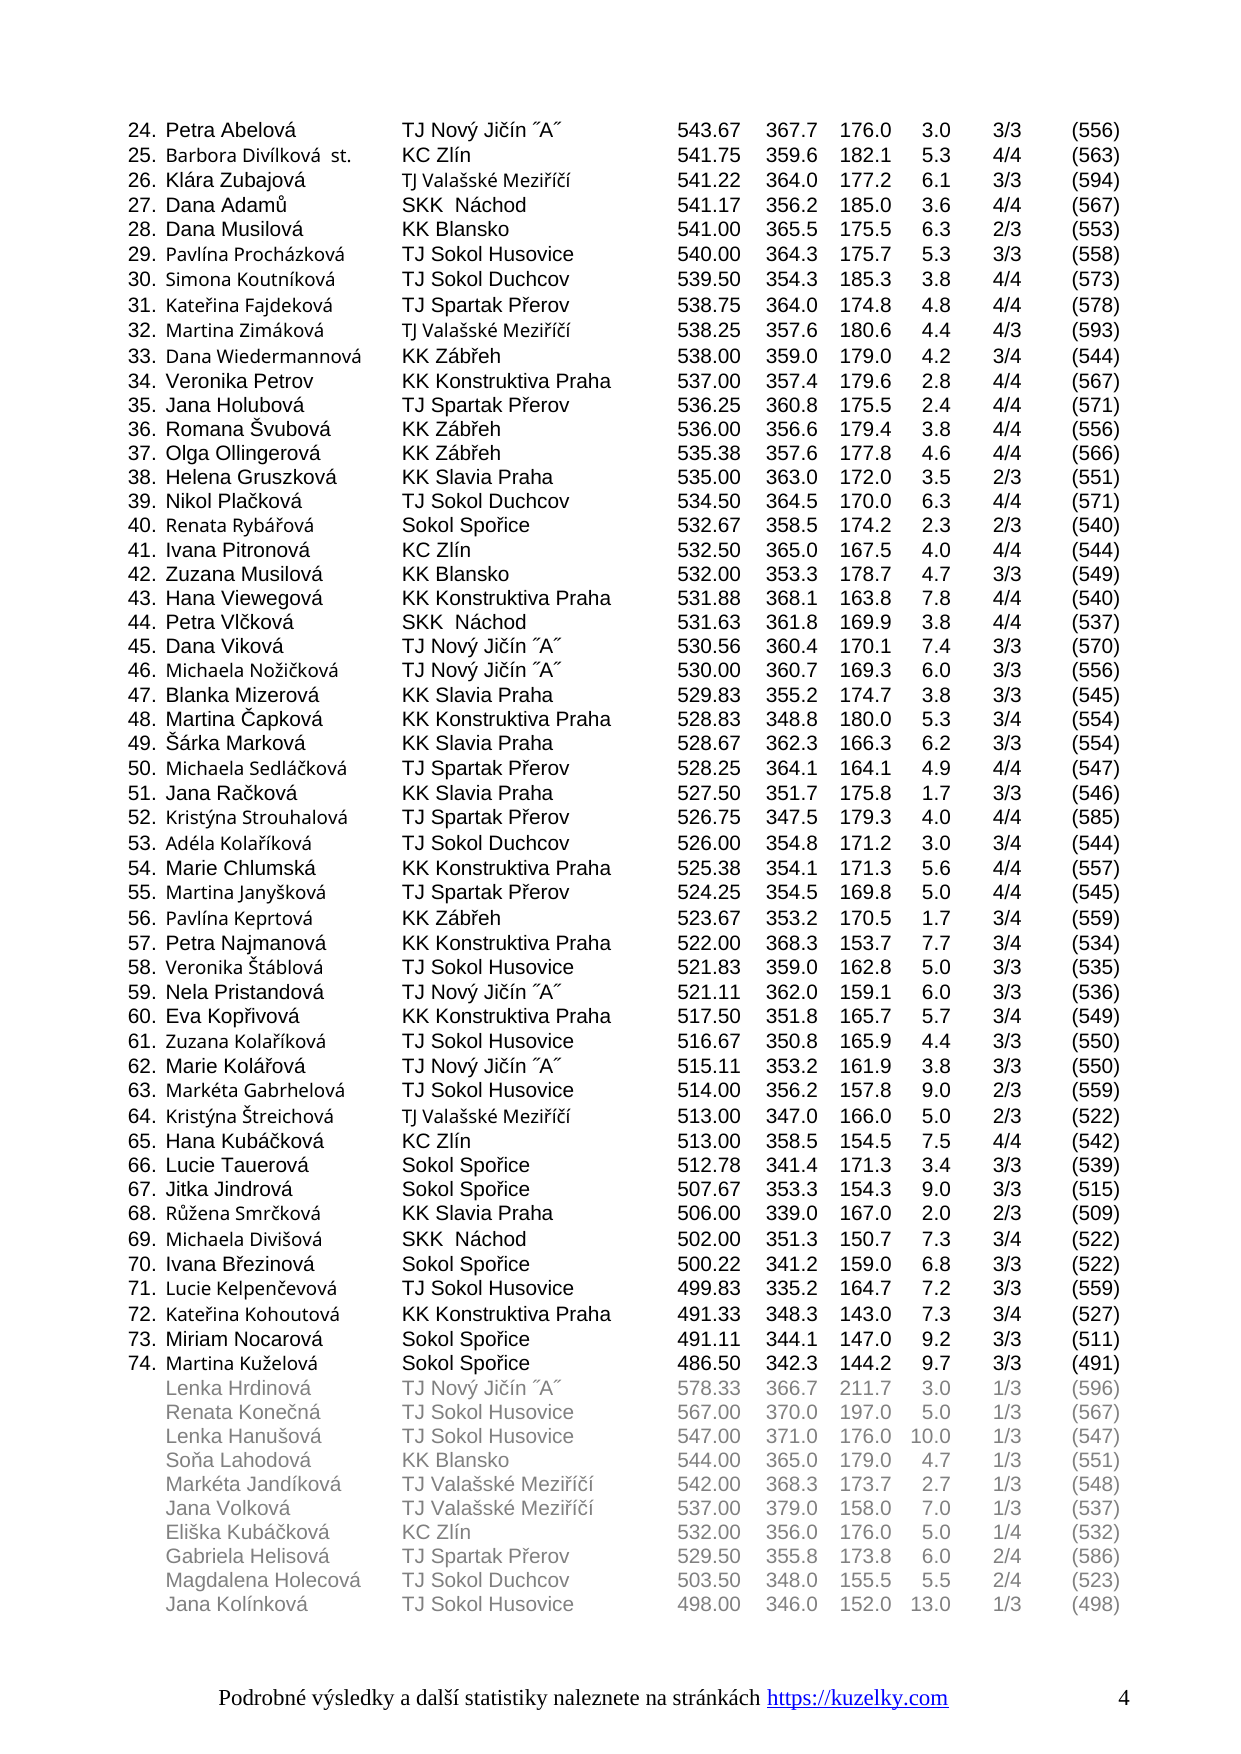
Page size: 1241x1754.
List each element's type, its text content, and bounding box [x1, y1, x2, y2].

text 44. Petra Vlčková SKK Náchod 531.63 361.8 169.9 3.8 4/4 (537) [106, 610, 1134, 634]
text 62. Marie Kolářová TJ Nový Jičín ˝A˝ 515.11 353.2 161.9 3.8 3/3 (550) [106, 1053, 1134, 1077]
text 27. Dana Adamů SKK Náchod 541.17 356.2 185.0 3.6 4/4 (567) [106, 193, 1134, 217]
text Jana Kolínková TJ Sokol Husovice 498.00 346.0 152.0 13.0 1/3 (498) [106, 1592, 1134, 1616]
text 48. Martina Čapková KK Konstruktiva Praha 528.83 348.8 180.0 5.3 3/4 (554) [106, 707, 1134, 731]
text 31. Kateřina Fajdeková TJ Spartak Přerov 538.75 364.0 174.8 4.8 4/4 (578) [106, 292, 1134, 318]
text 26. Klára Zubajová TJ Valašské Meziříčí 541.22 364.0 177.2 6.1 3/3 (594) [106, 168, 1134, 193]
text 40. Renata Rybářová Sokol Spořice 532.67 358.5 174.2 2.3 2/3 (540) [106, 512, 1134, 538]
text 38. Helena Gruszková KK Slavia Praha 535.00 363.0 172.0 3.5 2/3 (551) [106, 464, 1134, 488]
text 33. Dana Wiedermannová KK Zábřeh 538.00 359.0 179.0 4.2 3/4 (544) [106, 343, 1134, 369]
text 41. Ivana Pitronová KC Zlín 532.50 365.0 167.5 4.0 4/4 (544) [106, 538, 1134, 562]
text 54. Marie Chlumská KK Konstruktiva Praha 525.38 354.1 171.3 5.6 4/4 (557) [106, 856, 1134, 879]
text Eliška Kubáčková KC Zlín 532.00 356.0 176.0 5.0 1/4 (532) [106, 1520, 1134, 1544]
text 61. Zuzana Kolaříková TJ Sokol Husovice 516.67 350.8 165.9 4.4 3/3 (550) [106, 1028, 1134, 1053]
text 43. Hana Viewegová KK Konstruktiva Praha 531.88 368.1 163.8 7.8 4/4 (540) [106, 586, 1134, 610]
text Renata Konečná TJ Sokol Husovice 567.00 370.0 197.0 5.0 1/3 (567) [106, 1400, 1134, 1424]
text 46. Michaela Nožičková TJ Nový Jičín ˝A˝ 530.00 360.7 169.3 6.0 3/3 (556) [106, 658, 1134, 683]
text 52. Kristýna Strouhalová TJ Spartak Přerov 526.75 347.5 179.3 4.0 4/4 (585) [106, 804, 1134, 830]
text 59. Nela Pristandová TJ Nový Jičín ˝A˝ 521.11 362.0 159.1 6.0 3/3 (536) [106, 980, 1134, 1004]
text 29. Pavlína Procházková TJ Sokol Husovice 540.00 364.3 175.7 5.3 3/3 (558) [106, 241, 1134, 267]
text 66. Lucie Tauerová Sokol Spořice 512.78 341.4 171.3 3.4 3/3 (539) [106, 1152, 1134, 1176]
text 34. Veronika Petrov KK Konstruktiva Praha 537.00 357.4 179.6 2.8 4/4 (567) [106, 369, 1134, 393]
text 72. Kateřina Kohoutová KK Konstruktiva Praha 491.33 348.3 143.0 7.3 3/4 (527) [106, 1301, 1134, 1326]
text 58. Veronika Štáblová TJ Sokol Husovice 521.83 359.0 162.8 5.0 3/3 (535) [106, 954, 1134, 980]
text 36. Romana Švubová KK Zábřeh 536.00 356.6 179.4 3.8 4/4 (556) [106, 417, 1134, 441]
text 70. Ivana Březinová Sokol Spořice 500.22 341.2 159.0 6.8 3/3 (522) [106, 1251, 1134, 1275]
text 32. Martina Zimáková TJ Valašské Meziříčí 538.25 357.6 180.6 4.4 4/3 (593) [106, 318, 1134, 343]
text Gabriela Helisová TJ Spartak Přerov 529.50 355.8 173.8 6.0 2/4 (586) [106, 1544, 1134, 1568]
text 51. Jana Račková KK Slavia Praha 527.50 351.7 175.8 1.7 3/3 (546) [106, 781, 1134, 804]
text 57. Petra Najmanová KK Konstruktiva Praha 522.00 368.3 153.7 7.7 3/4 (534) [106, 931, 1134, 954]
text 60. Eva Kopřivová KK Konstruktiva Praha 517.50 351.8 165.7 5.7 3/4 (549) [106, 1004, 1134, 1028]
text 28. Dana Musilová KK Blansko 541.00 365.5 175.5 6.3 2/3 (553) [106, 217, 1134, 241]
text Markéta Jandíková TJ Valašské Meziříčí 542.00 368.3 173.7 2.7 1/3 (548) [106, 1472, 1134, 1496]
text 63. Markéta Gabrhelová TJ Sokol Husovice 514.00 356.2 157.8 9.0 2/3 (559) [106, 1077, 1134, 1103]
text 35. Jana Holubová TJ Spartak Přerov 536.25 360.8 175.5 2.4 4/4 (571) [106, 393, 1134, 417]
text 50. Michaela Sedláčková TJ Spartak Přerov 528.25 364.1 164.1 4.9 4/4 (547) [106, 755, 1134, 781]
text 74. Martina Kuželová Sokol Spořice 486.50 342.3 144.2 9.7 3/3 (491) [106, 1350, 1134, 1376]
text 73. Miriam Nocarová Sokol Spořice 491.11 344.1 147.0 9.2 3/3 (511) [106, 1326, 1134, 1350]
text Soňa Lahodová KK Blansko 544.00 365.0 179.0 4.7 1/3 (551) [106, 1448, 1134, 1472]
text 24. Petra Abelová TJ Nový Jičín ˝A˝ 543.67 367.7 176.0 3.0 3/3 (556) [106, 118, 1134, 142]
text 56. Pavlína Keprtová KK Zábřeh 523.67 353.2 170.5 1.7 3/4 (559) [106, 905, 1134, 931]
text 42. Zuzana Musilová KK Blansko 532.00 353.3 178.7 4.7 3/3 (549) [106, 562, 1134, 586]
text 45. Dana Viková TJ Nový Jičín ˝A˝ 530.56 360.4 170.1 7.4 3/3 (570) [106, 634, 1134, 658]
text Jana Volková TJ Valašské Meziříčí 537.00 379.0 158.0 7.0 1/3 (537) [106, 1496, 1134, 1520]
text 69. Michaela Divišová SKK Náchod 502.00 351.3 150.7 7.3 3/4 (522) [106, 1226, 1134, 1251]
text 67. Jitka Jindrová Sokol Spořice 507.67 353.3 154.3 9.0 3/3 (515) [106, 1176, 1134, 1200]
text Magdalena Holecová TJ Sokol Duchcov 503.50 348.0 155.5 5.5 2/4 (523) [106, 1568, 1134, 1592]
text 47. Blanka Mizerová KK Slavia Praha 529.83 355.2 174.7 3.8 3/3 (545) [106, 683, 1134, 707]
text Lenka Hrdinová TJ Nový Jičín ˝A˝ 578.33 366.7 211.7 3.0 1/3 (596) [106, 1376, 1134, 1400]
text 68. Růžena Smrčková KK Slavia Praha 506.00 339.0 167.0 2.0 2/3 (509) [106, 1200, 1134, 1226]
text 30. Simona Koutníková TJ Sokol Duchcov 539.50 354.3 185.3 3.8 4/4 (573) [106, 267, 1134, 292]
text 39. Nikol Plačková TJ Sokol Duchcov 534.50 364.5 170.0 6.3 4/4 (571) [106, 488, 1134, 512]
text 37. Olga Ollingerová KK Zábřeh 535.38 357.6 177.8 4.6 4/4 (566) [106, 441, 1134, 464]
text 53. Adéla Kolaříková TJ Sokol Duchcov 526.00 354.8 171.2 3.0 3/4 (544) [106, 830, 1134, 856]
text 65. Hana Kubáčková KC Zlín 513.00 358.5 154.5 7.5 4/4 (542) [106, 1128, 1134, 1152]
text 71. Lucie Kelpenčevová TJ Sokol Husovice 499.83 335.2 164.7 7.2 3/3 (559) [106, 1275, 1134, 1301]
text 64. Kristýna Štreichová TJ Valašské Meziříčí 513.00 347.0 166.0 5.0 2/3 (522) [106, 1103, 1134, 1128]
text 25. Barbora Divílková st. KC Zlín 541.75 359.6 182.1 5.3 4/4 (563) [106, 142, 1134, 168]
text 49. Šárka Marková KK Slavia Praha 528.67 362.3 166.3 6.2 3/3 (554) [106, 731, 1134, 755]
text Lenka Hanušová TJ Sokol Husovice 547.00 371.0 176.0 10.0 1/3 (547) [106, 1424, 1134, 1448]
text 55. Martina Janyšková TJ Spartak Přerov 524.25 354.5 169.8 5.0 4/4 (545) [106, 879, 1134, 905]
